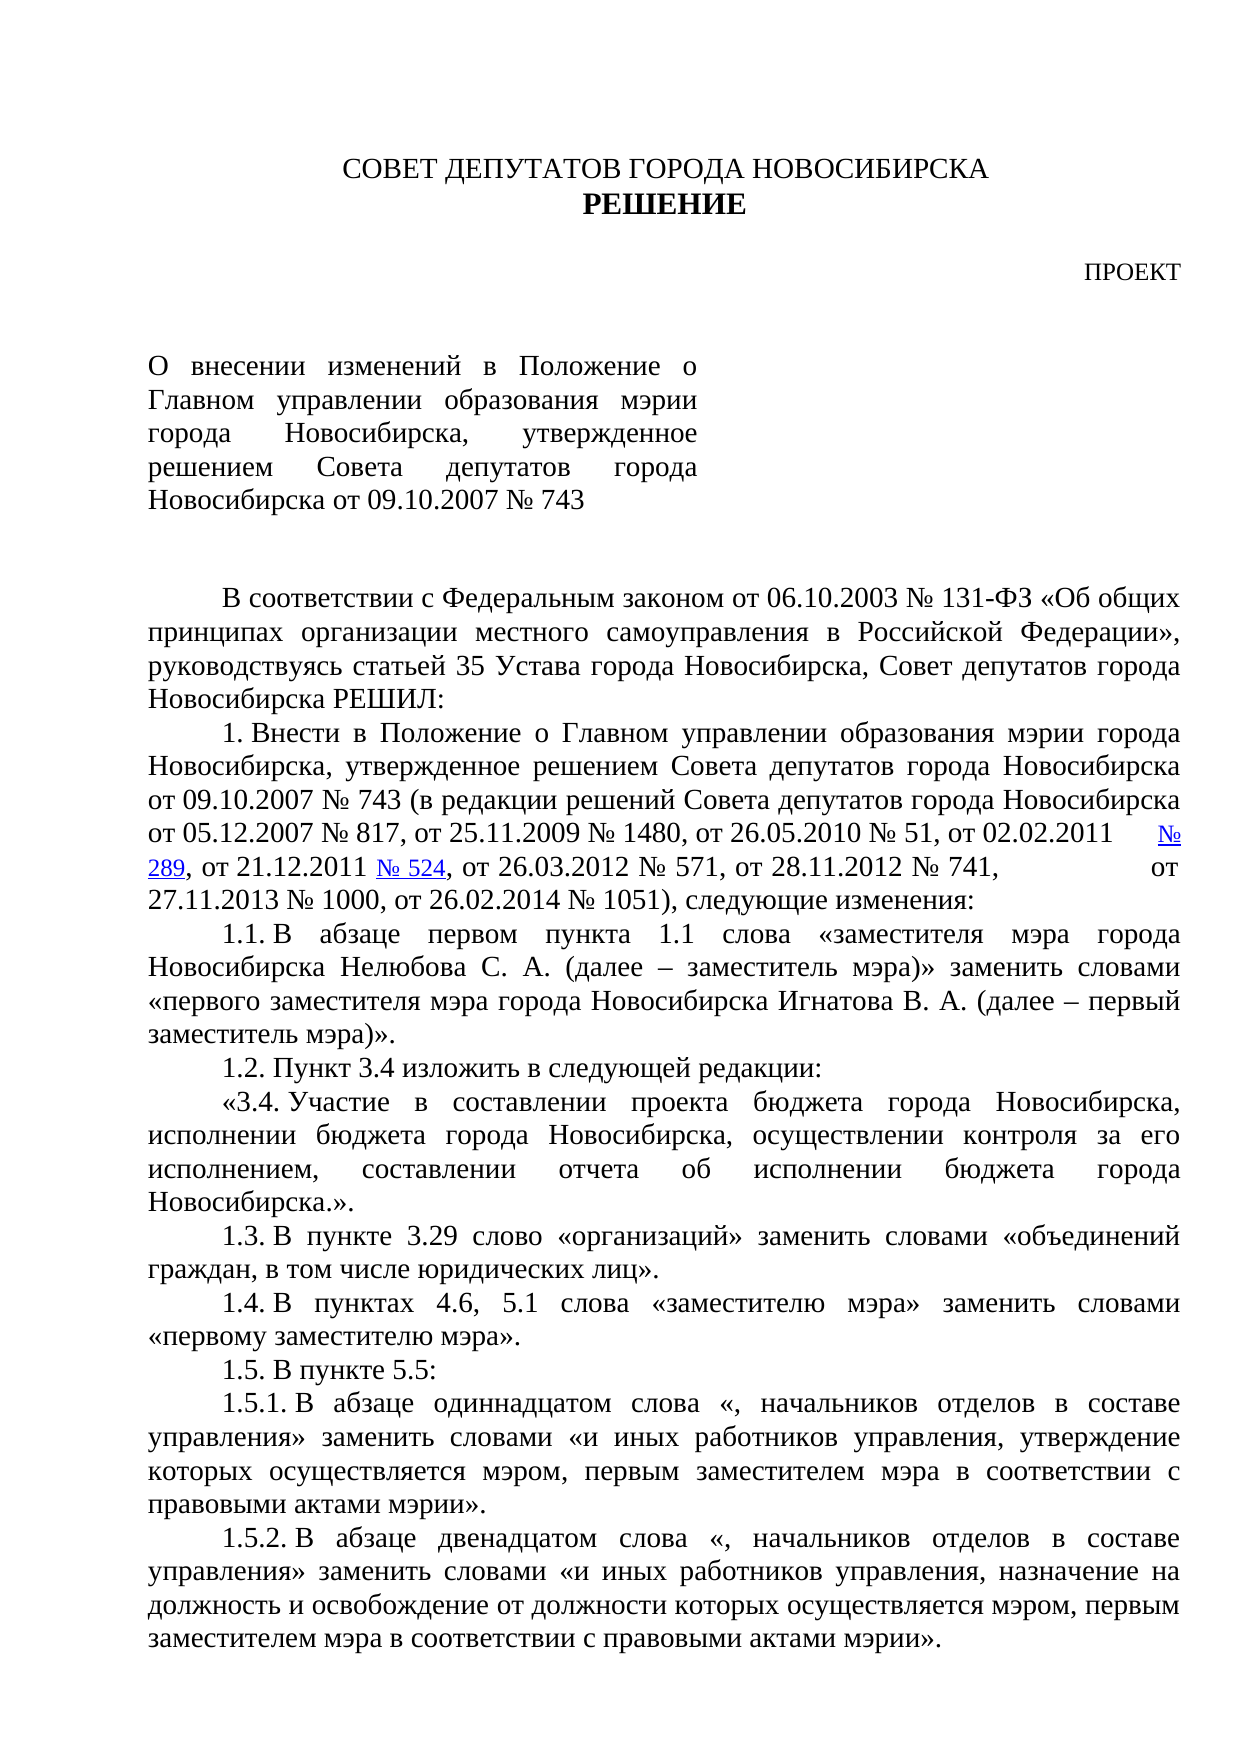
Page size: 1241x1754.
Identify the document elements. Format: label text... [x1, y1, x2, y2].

text РЕШЕНИЕ [148, 185, 1181, 221]
text ПРОЕКТ [148, 257, 1181, 286]
text СОВЕТ ДЕПУТАТОВ ГОРОДА НОВОСИБИРСКА [148, 152, 1184, 185]
text 1. Внести в Положение о Главном управлении образования мэрии города Новосибирска, утвержденное решением Совета депутатов города Новосибирска от 09.10.2007 № 743 (в редакции решений Совета депутатов города Новосибирска от 05.12.2007 № 817, от 25.11.2009 № 1480, от 26.05.2010 № 51, от 02.02.2011 № 289, от 21.12.2011 № 524, от 26.03.2012 № 571, от 28.11.2012 № 741, от 27.11.2013 № 1000, от 26.02.2014 № 1051), следующие изменения: [148, 715, 1181, 916]
text 1.2. Пункт 3.4 изложить в следующей редакции: [148, 1050, 1181, 1084]
text 1.5.2. В абзаце двенадцатом слова «, начальников отделов в составе управления» заменить словами «и иных работников управления, назначение на должность и освобождение от должности которых осуществляется мэром, первым заместителем мэра в соответствии с правовыми актами мэрии». [148, 1520, 1181, 1654]
text В соответствии с Федеральным законом от 06.10.2003 № 131-ФЗ «Об общих принципах организации местного самоуправления в Российской Федерации», руководствуясь статьей 35 Устава города Новосибирска, Совет депутатов города Новосибирска РЕШИЛ: [148, 581, 1181, 715]
text 1.4. В пунктах 4.6, 5.1 слова «заместителю мэра» заменить словами «первому заместителю мэра». [148, 1285, 1181, 1352]
text «3.4. Участие в составлении проекта бюджета города Новосибирска, исполнении бюджета города Новосибирска, осуществлении контроля за его исполнением, составлении отчета об исполнении бюджета города Новосибирска.». [148, 1084, 1181, 1218]
text 1.1. В абзаце первом пункта 1.1 слова «заместителя мэра города Новосибирска Нелюбова С. А. (далее – заместитель мэра)» заменить словами «первого заместителя мэра города Новосибирска Игнатова В. А. (далее – первый заместитель мэра)». [148, 916, 1181, 1050]
table_header О внесении изменений в Положение о Главном управлении образования мэрии города Новосибирска, утвержденное решением Совета депутатов города Новосибирска от 09.10.2007 № 743 [137, 348, 709, 547]
text 1.5.1. В абзаце одиннадцатом слова «, начальников отделов в составе управления» заменить словами «и иных работников управления, утверждение которых осуществляется мэром, первым заместителем мэра в соответствии с правовыми актами мэрии». [148, 1386, 1181, 1520]
text 1.5. В пункте 5.5: [148, 1352, 1181, 1386]
text 1.3. В пункте 3.29 слово «организаций» заменить словами «объединений граждан, в том числе юридических лиц». [148, 1218, 1181, 1285]
